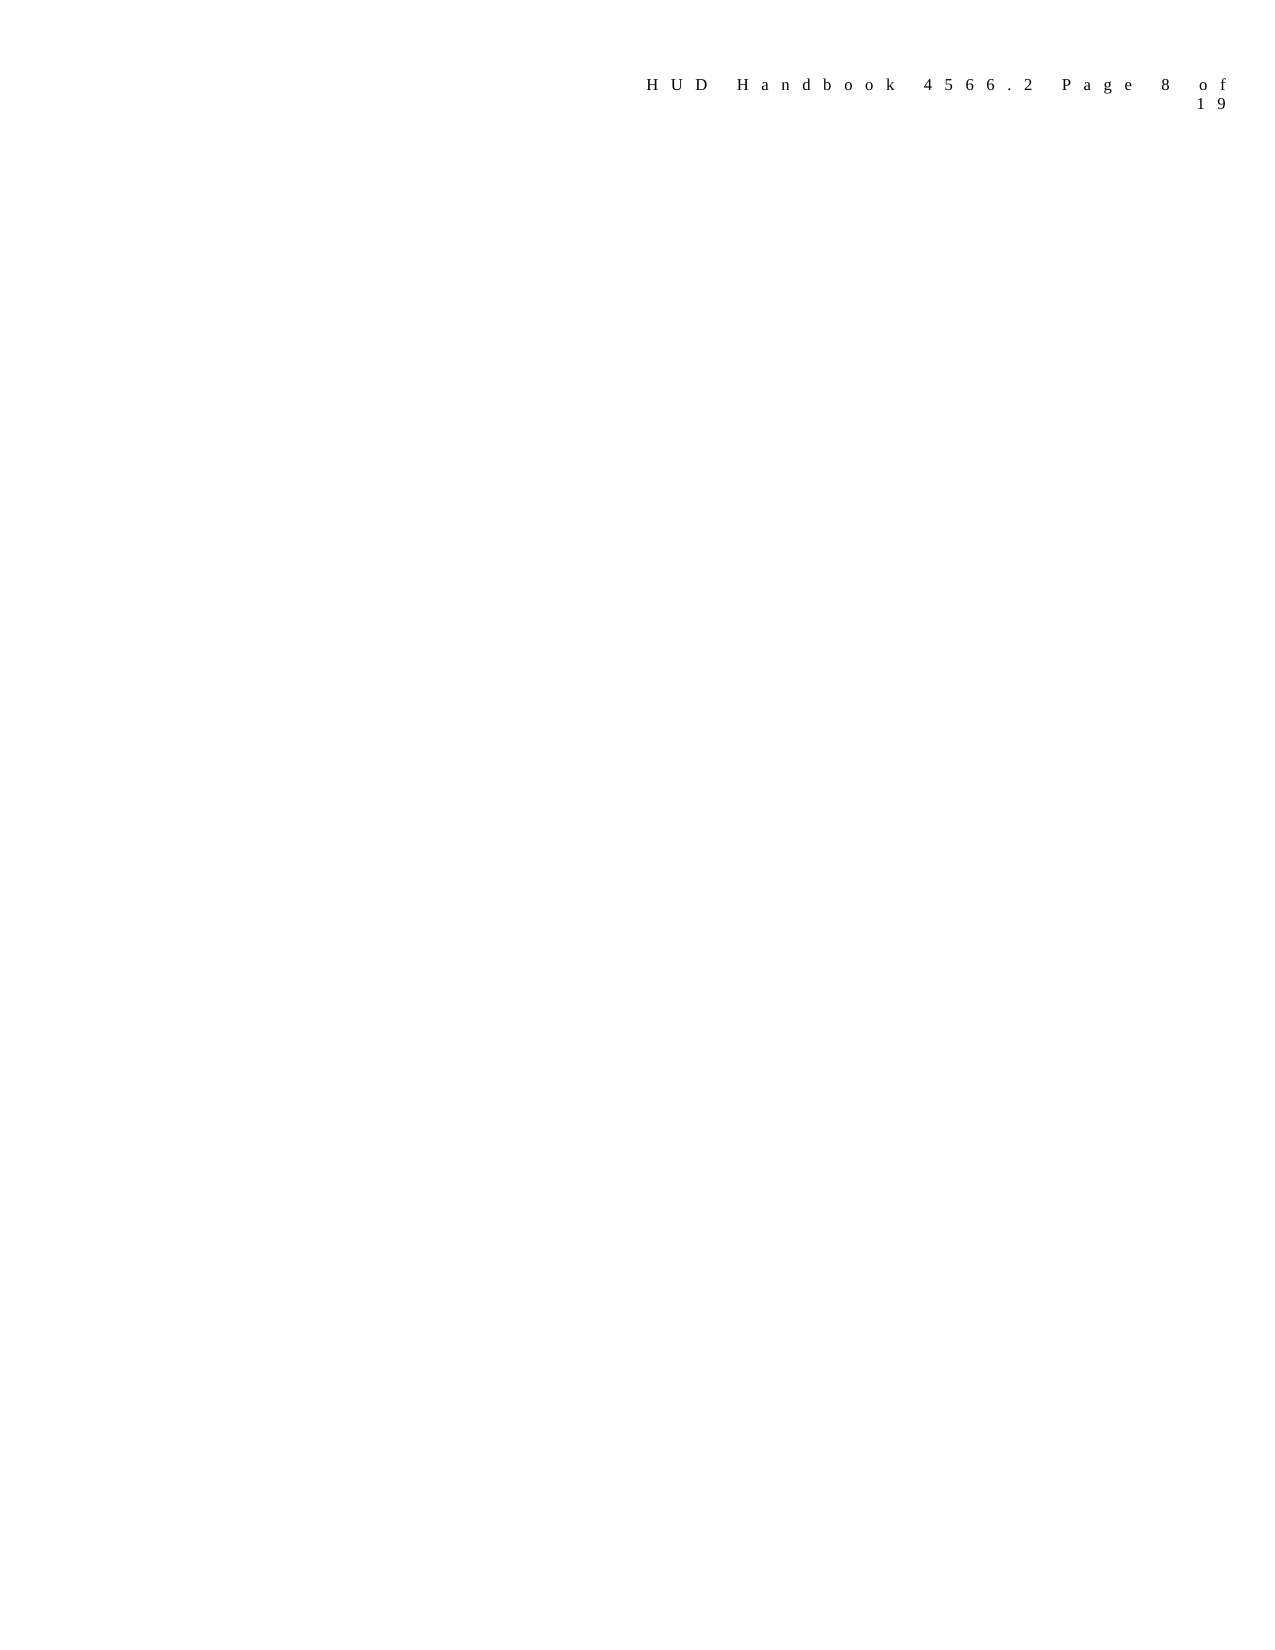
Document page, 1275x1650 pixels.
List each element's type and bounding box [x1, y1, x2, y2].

text [594, 75, 1226, 113]
